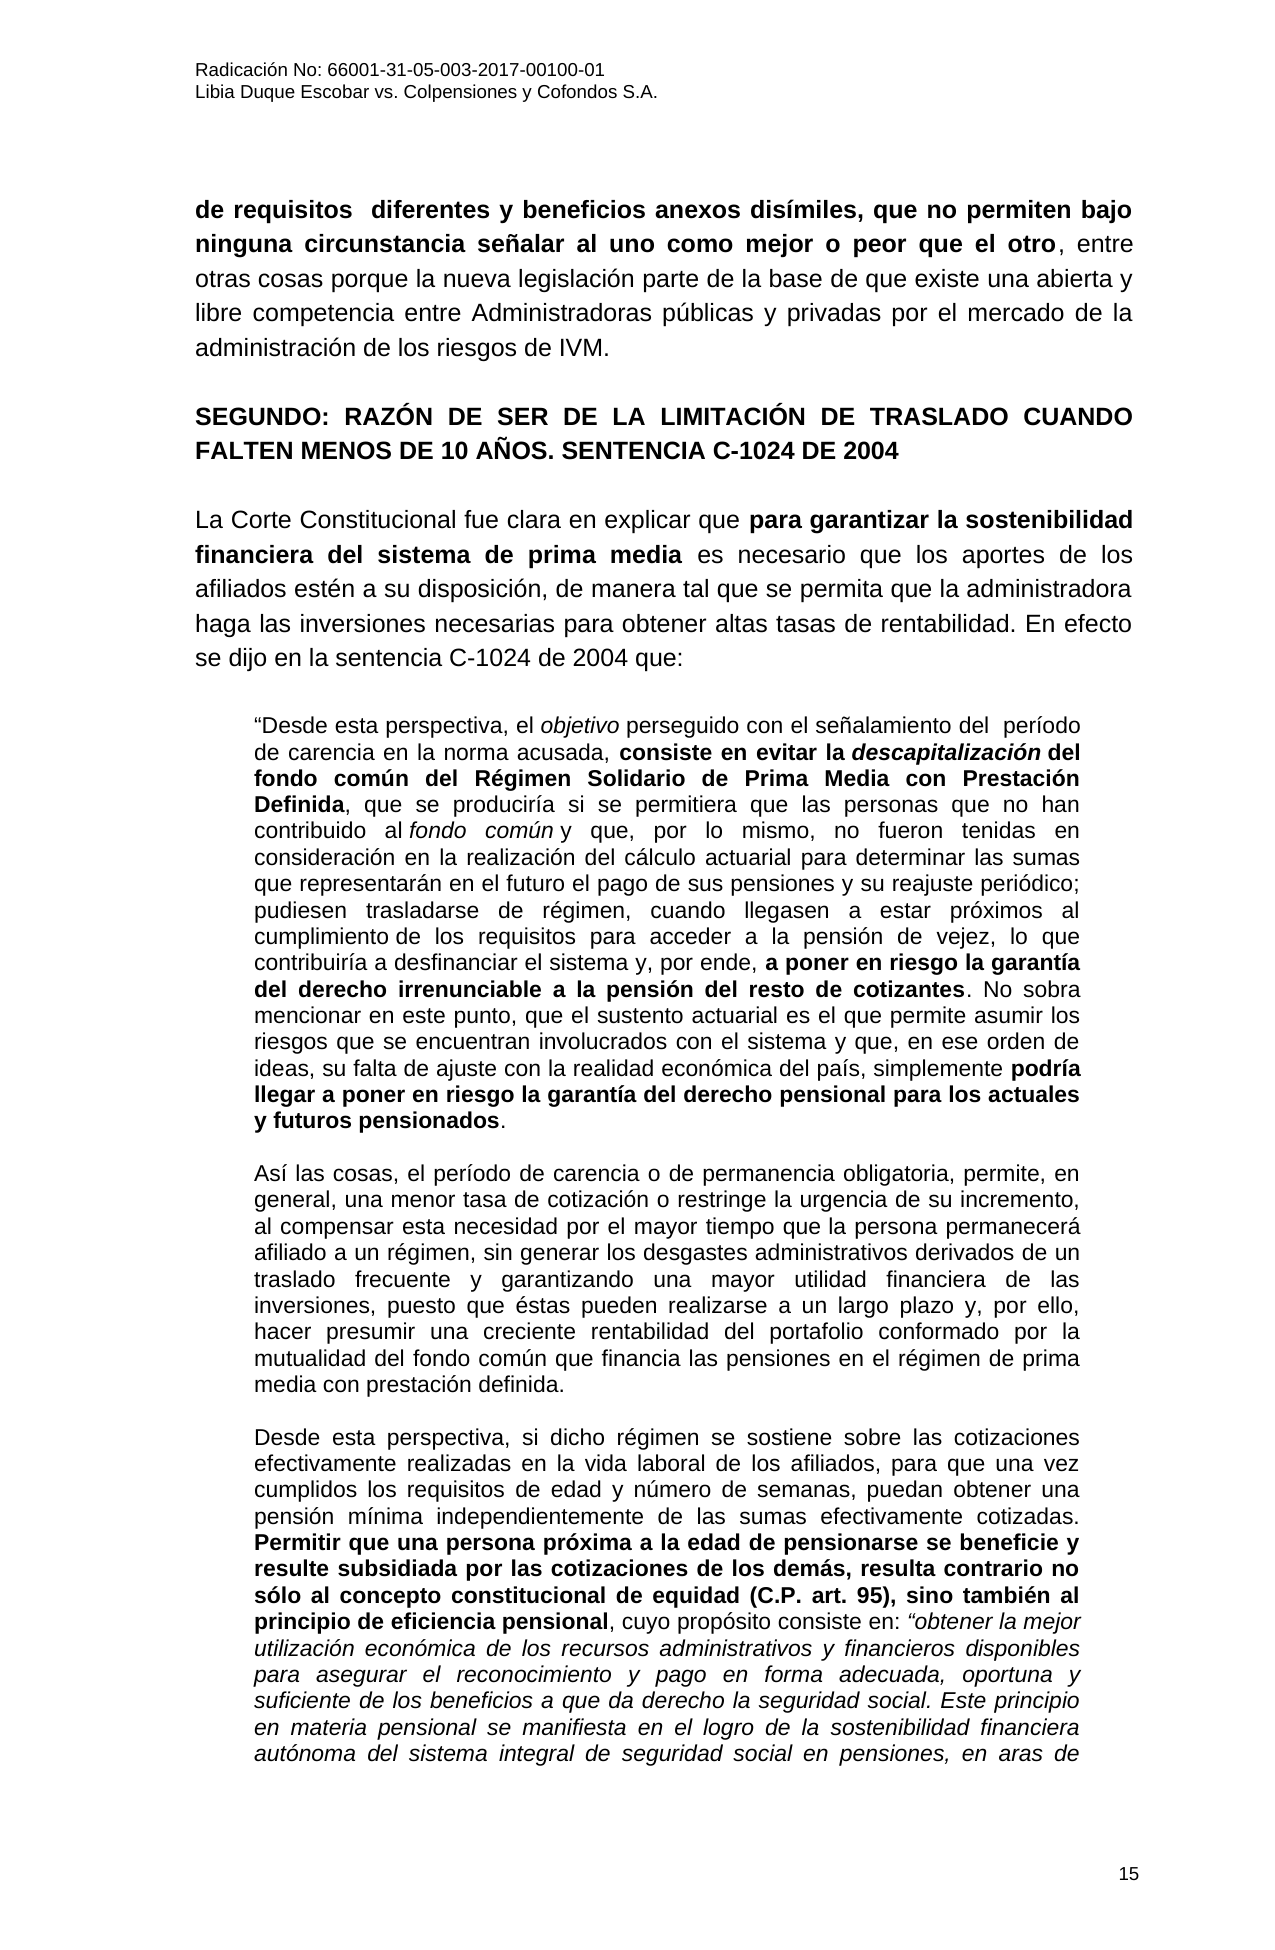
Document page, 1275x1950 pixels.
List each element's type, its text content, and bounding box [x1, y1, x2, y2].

text Así las cosas, el período de carencia o de permanencia obligatoria, permite, en general, una menor tasa de cotización o restringe la urgencia de su incremento, al compensar esta necesidad por el mayor tiempo que la persona permanecerá afiliado a un régimen, sin generar los desgastes administrativos derivados de un traslado frecuente y garantizando una mayor utilidad financiera de las inversiones, puesto que éstas pueden realizarse a un largo plazo y, por ello, hacer presumir una creciente rentabilidad del portafolio conformado por la mutualidad del fondo común que financia las pensiones en el régimen de prima media con prestación definida. [254, 1160, 1081, 1397]
text SEGUNDO: RAZÓN DE SER DE LA LIMITACIÓN DE TRASLADO CUANDO FALTEN MENOS DE 10 AÑOS. SENTENCIA C-1024 DE 2004 [195, 402, 1134, 465]
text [254, 1424, 1081, 1766]
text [195, 195, 1134, 362]
text “Desde esta perspectiva, el objetivo perseguido con el señalamiento del período de carencia en la norma acusada, consiste en evitar la descapitalización del fondo común del Régimen Solidario de Prima Media con Prestación Definida, que se produciría si se permitiera que las personas que no han contribuido al fondo común y que, por lo mismo, no fueron tenidas en consideración en la realización del cálculo actuarial para determinar las sumas que representarán en el futuro el pago de sus pensiones y su reajuste periódico; pudiesen trasladarse de régimen, cuando llegasen a estar próximos al cumplimiento de los requisitos para acceder a la pensión de vejez, lo que contribuiría a desfinanciar el sistema y, por ende, a poner en riesgo la garantía del derecho irrenunciable a la pensión del resto de cotizantes. No sobra mencionar en este punto, que el sustento actuarial es el que permite asumir los riesgos que se encuentran involucrados con el sistema y que, en ese orden de ideas, su falta de ajuste con la realidad económica del país, simplemente podría llegar a poner en riesgo la garantía del derecho pensional para los actuales y futuros pensionados. [254, 712, 1081, 1134]
text La Corte Constitucional fue clara en explicar que para garantizar la sostenibilidad financiera del sistema de prima media es necesario que los aportes de los afiliados estén a su disposición, de manera tal que se permita que la administradora haga las inversiones necesarias para obtener altas tasas de rentabilidad. En efecto se dijo en la sentencia C-1024 de 2004 que: [195, 505, 1134, 672]
